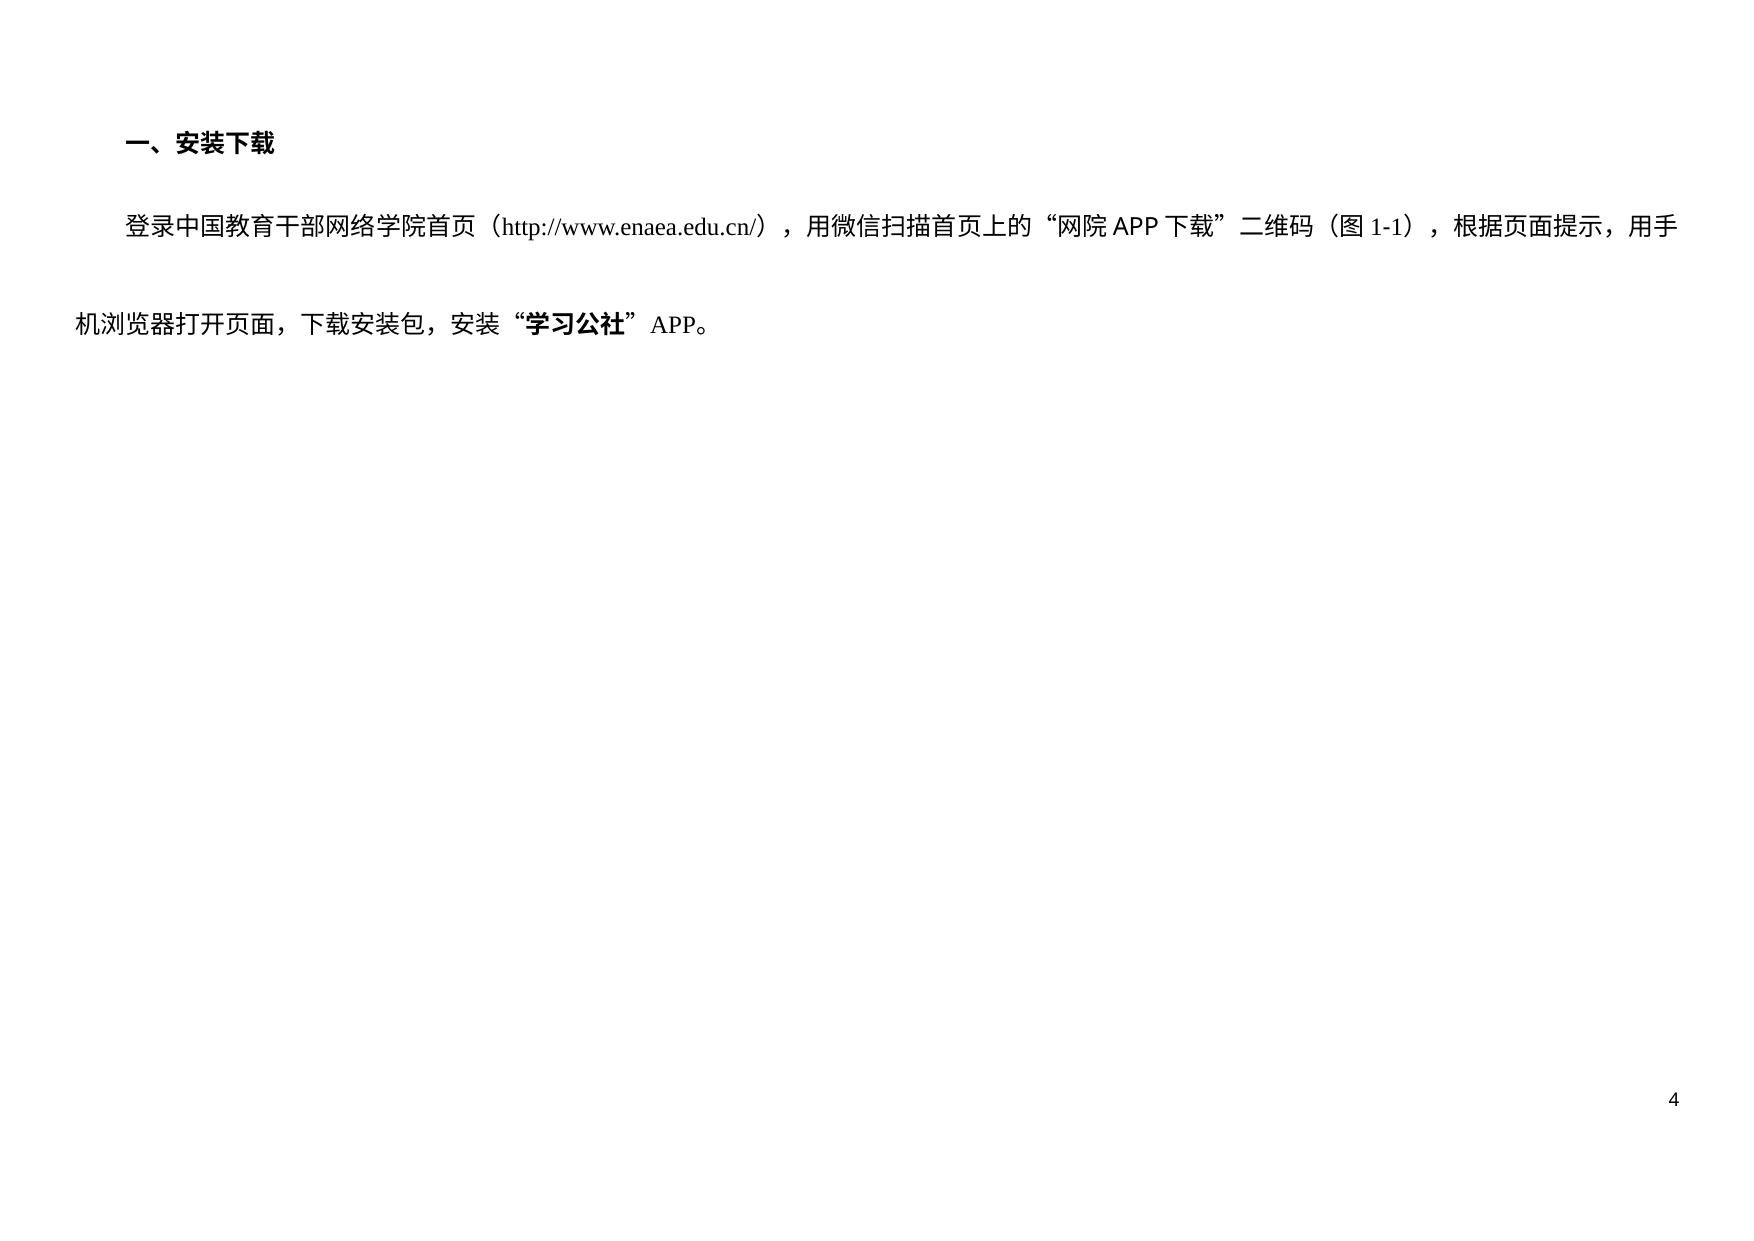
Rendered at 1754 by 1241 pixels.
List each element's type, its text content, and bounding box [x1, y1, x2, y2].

text 登录中国教育干部网络学院首页（http://www.enaea.edu.cn/），用微信扫描首页上的“网院APP下载”二维码（图1-1），根据页面提示，用手机浏览器打开页面，下载安装包，安装“学习公社”APP。 [75, 192, 1679, 355]
subtitle 一、安装下载 [75, 109, 1679, 174]
